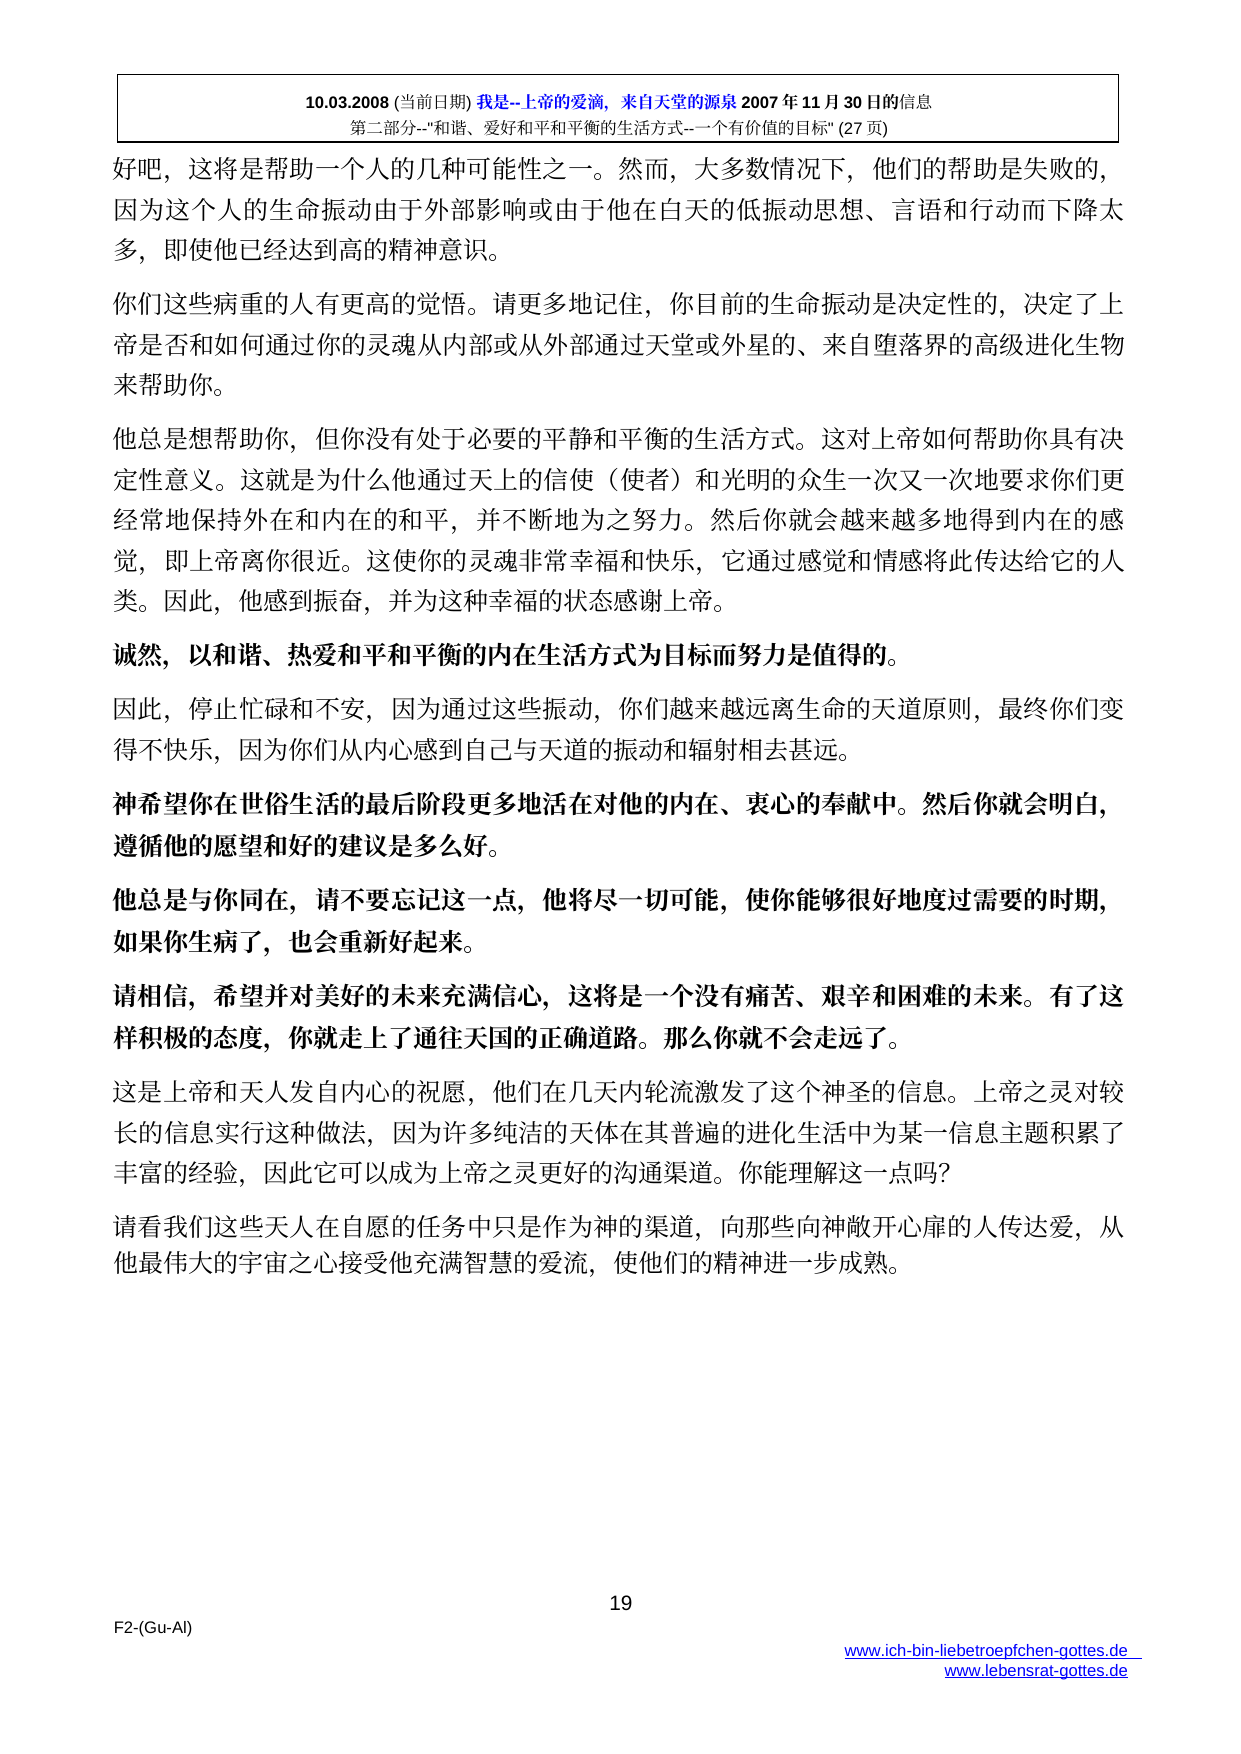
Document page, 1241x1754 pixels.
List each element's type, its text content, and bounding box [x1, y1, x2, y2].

text 他总是与你同在，请不要忘记这一点，他将尽一切可能，使你能够很好地度过需要的时期，如果你生病了，也会重新好起来。 [112, 881, 1128, 959]
text 你们这些病重的人有更高的觉悟。请更多地记住，你目前的生命振动是决定性的，决定了上帝是否和如何通过你的灵魂从内部或从外部通过天堂或外星的、来自堕落界的高级进化生物来帮助你。 [112, 285, 1128, 402]
text 因此，停止忙碌和不安，因为通过这些振动，你们越来越远离生命的天道原则，最终你们变得不快乐，因为你们从内心感到自己与天道的振动和辐射相去甚远。 [112, 690, 1128, 767]
text 请看我们这些天人在自愿的任务中只是作为神的渠道，向那些向神敞开心扉的人传达爱，从他最伟大的宇宙之心接受他充满智慧的爱流，使他们的精神进一步成熟。 [112, 1208, 1128, 1280]
text 这是上帝和天人发自内心的祝愿，他们在几天内轮流激发了这个神圣的信息。上帝之灵对较长的信息实行这种做法，因为许多纯洁的天体在其普遍的进化生活中为某一信息主题积累了丰富的经验，因此它可以成为上帝之灵更好的沟通渠道。你能理解这一点吗？ [112, 1073, 1128, 1190]
text 请相信，希望并对美好的未来充满信心，这将是一个没有痛苦、艰辛和困难的未来。有了这样积极的态度，你就走上了通往天国的正确道路。那么你就不会走远了。 [112, 977, 1128, 1055]
text 诚然，以和谐、热爱和平和平衡的内在生活方式为目标而努力是值得的。 [112, 636, 1128, 672]
text 他总是想帮助你，但你没有处于必要的平静和平衡的生活方式。这对上帝如何帮助你具有决定性意义。这就是为什么他通过天上的信使（使者）和光明的众生一次又一次地要求你们更经常地保持外在和内在的和平，并不断地为之努力。然后你就会越来越多地得到内在的感觉，即上帝离你很近。这使你的灵魂非常幸福和快乐，它通过感觉和情感将此传达给它的人类。因此，他感到振奋，并为这种幸福的状态感谢上帝。 [112, 420, 1128, 618]
text 神希望你在世俗生活的最后阶段更多地活在对他的内在、衷心的奉献中。然后你就会明白，遵循他的愿望和好的建议是多么好。 [112, 785, 1128, 863]
text 好吧，这将是帮助一个人的几种可能性之一。然而，大多数情况下，他们的帮助是失败的，因为这个人的生命振动由于外部影响或由于他在白天的低振动思想、言语和行动而下降太多，即使他已经达到高的精神意识。 [112, 150, 1128, 267]
